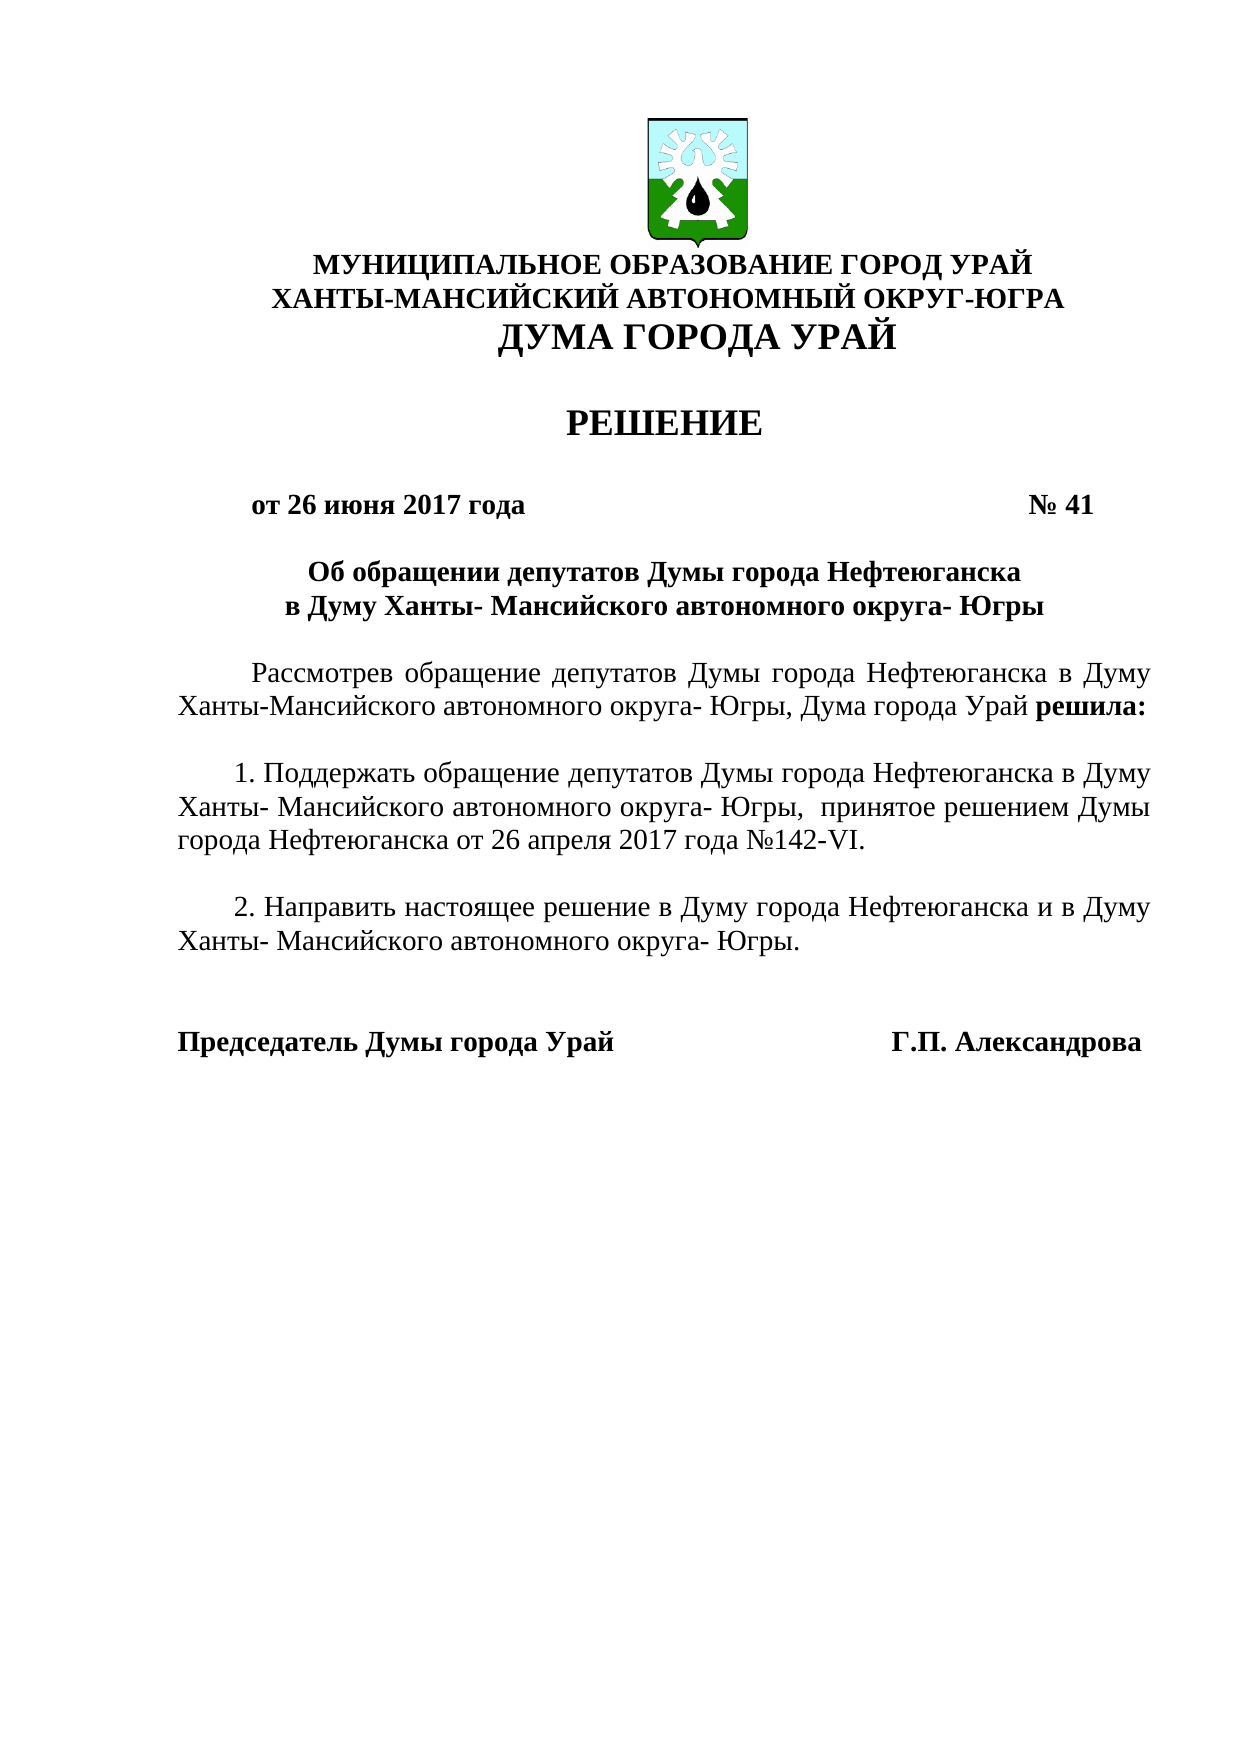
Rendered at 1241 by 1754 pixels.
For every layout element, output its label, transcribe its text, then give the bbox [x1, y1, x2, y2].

text Об обращении депутатов Думы города Нефтеюганска [177, 554, 1152, 588]
picture [647, 118, 748, 248]
title Председатель Думы города Урай Г.П. Александрова [177, 1024, 1152, 1057]
text Рассмотрев обращение депутатов Думы города Нефтеюганска в Думу Ханты-Мансийского автономного округа- Югры, Дума города Урай решила: [177, 655, 1152, 722]
title РЕШЕНИЕ [177, 401, 1152, 444]
text в Думу Ханты- Мансийского автономного округа- Югры [177, 588, 1152, 621]
text 1. Поддержать обращение депутатов Думы города Нефтеюганска в Думу Ханты- Мансийского автономного округа- Югры, принятое решением Думы города Нефтеюганска от 26 апреля 2017 года №142-VI. [177, 755, 1152, 856]
title ХАНТЫ-МАНСИЙСКИЙ АВТОНОМНЫЙ ОКРУГ-ЮГРА [177, 281, 1152, 314]
text от 26 июня 2017 года № 41 [177, 487, 1152, 521]
title ДУМА ГОРОДА УРАЙ [177, 314, 1152, 358]
text 2. Направить настоящее решение в Думу города Нефтеюганска и в Думу Ханты- Мансийского автономного округа- Югры. [177, 889, 1152, 957]
title МУНИЦИПАЛЬНОЕ ОБРАЗОВАНИЕ ГОРОД УРАЙ [177, 247, 1152, 281]
